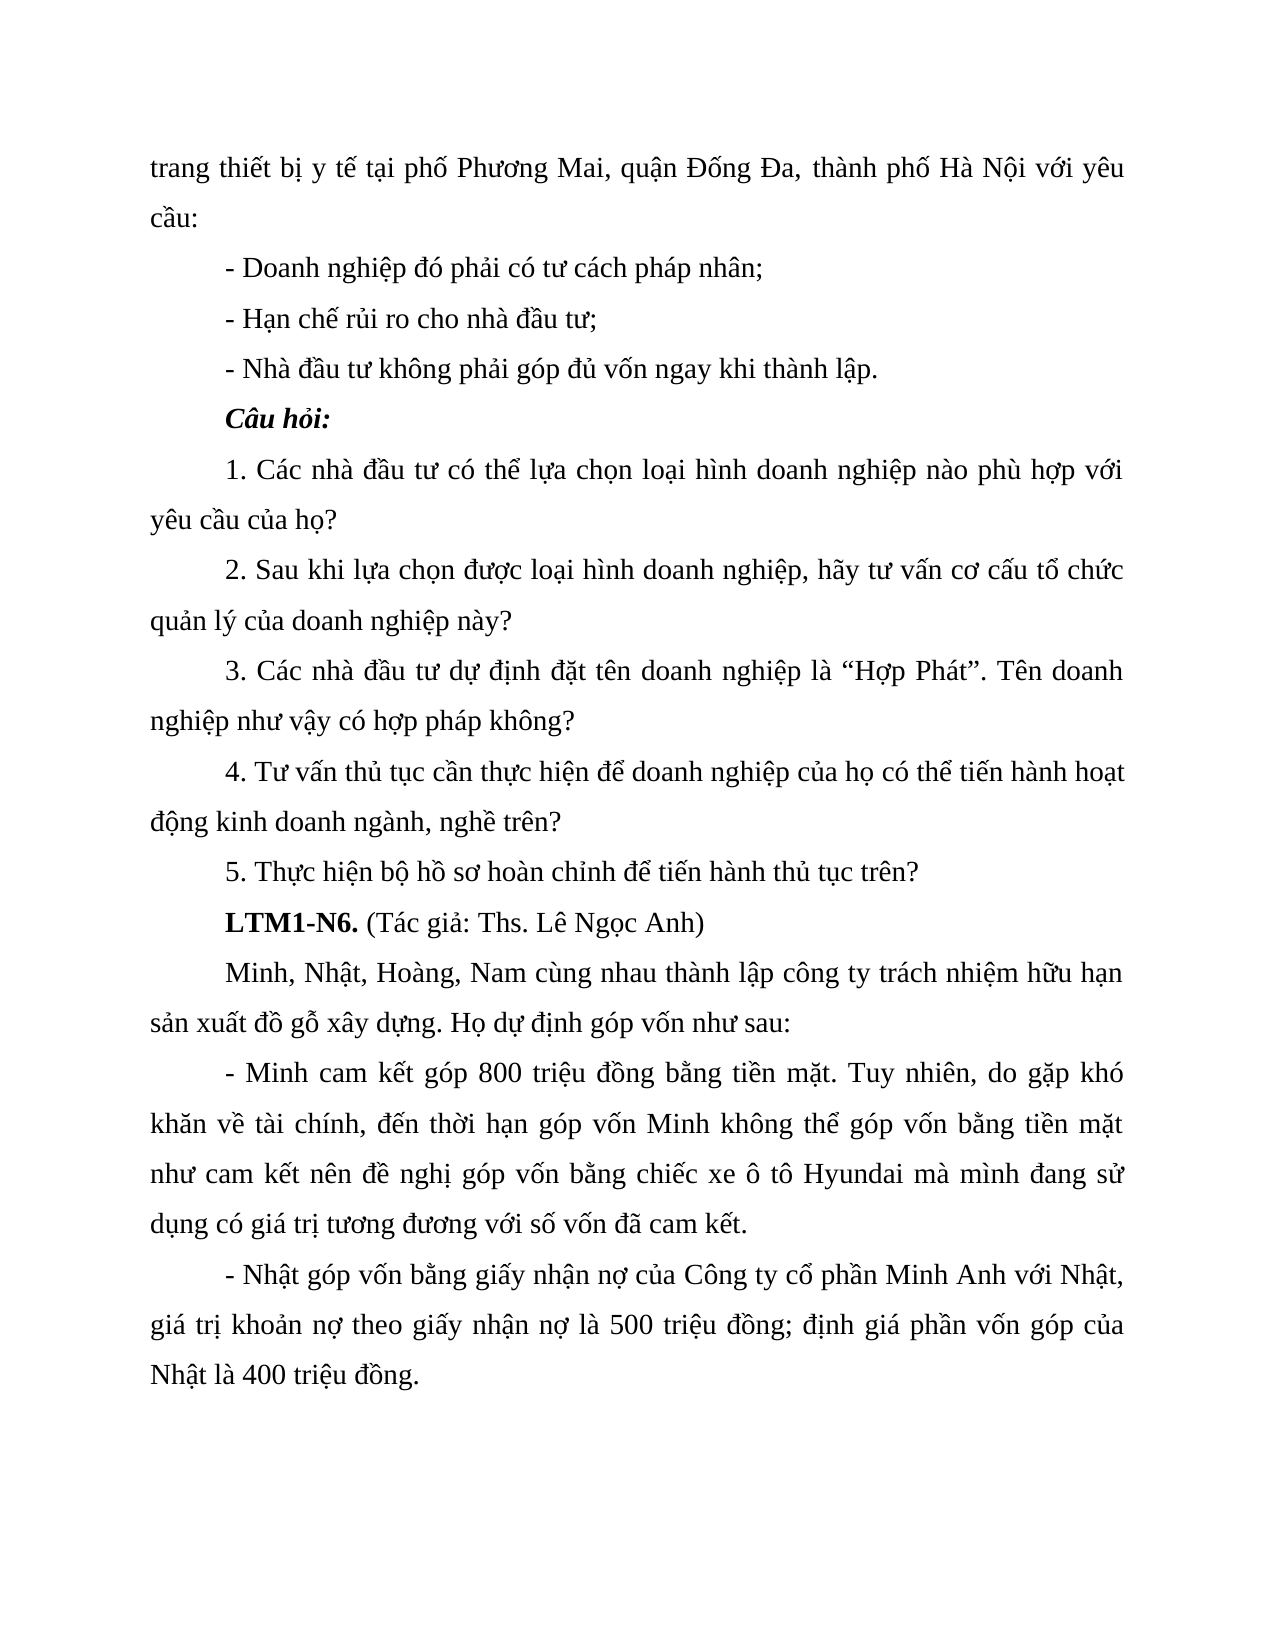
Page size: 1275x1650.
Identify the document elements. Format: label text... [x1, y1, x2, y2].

text 3. Các nhà đầu tư dự định đặt tên doanh nghiệp là “Hợp Phát”. Tên doanh nghiệp như vậy có hợp pháp không? [150, 653, 1125, 737]
text 2. Sau khi lựa chọn được loại hình doanh nghiệp, hãy tư vấn cơ cấu tổ chức quản lý của doanh nghiệp này? [150, 552, 1125, 636]
text Minh, Nhật, Hoàng, Nam cùng nhau thành lập công ty trách nhiệm hữu hạn sản xuất đồ gỗ xây dựng. Họ dự định góp vốn như sau: [150, 955, 1125, 1039]
text - Nhật góp vốn bằng giấy nhận nợ của Công ty cổ phần Minh Anh với Nhật, giá trị khoản nợ theo giấy nhận nợ là 500 triệu đồng; định giá phần vốn góp của Nhật là 400 triệu đồng. [150, 1257, 1125, 1391]
text - Doanh nghiệp đó phải có tư cách pháp nhân; [150, 251, 1125, 284]
text 1. Các nhà đầu tư có thể lựa chọn loại hình doanh nghiệp nào phù hợp với yêu cầu của họ? [150, 452, 1125, 536]
text - Hạn chế rủi ro cho nhà đầu tư; [150, 301, 1125, 334]
text - Nhà đầu tư không phải góp đủ vốn ngay khi thành lập. [150, 351, 1125, 385]
text - Minh cam kết góp 800 triệu đồng bằng tiền mặt. Tuy nhiên, do gặp khó khăn về tài chính, đến thời hạn góp vốn Minh không thể góp vốn bằng tiền mặt như cam kết nên đề nghị góp vốn bằng chiếc xe ô tô Hyundai mà mình đang sử dụng có giá trị tương đương với số vốn đã cam kết. [150, 1056, 1125, 1240]
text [150, 150, 1125, 234]
text 5. Thực hiện bộ hồ sơ hoàn chỉnh để tiến hành thủ tục trên? [150, 854, 1125, 888]
text LTM1-N6. (Tác giả: Ths. Lê Ngọc Anh) [150, 905, 1125, 938]
text Câu hỏi: [150, 402, 1125, 435]
text 4. Tư vấn thủ tục cần thực hiện để doanh nghiệp của họ có thể tiến hành hoạt động kinh doanh ngành, nghề trên? [150, 754, 1125, 838]
